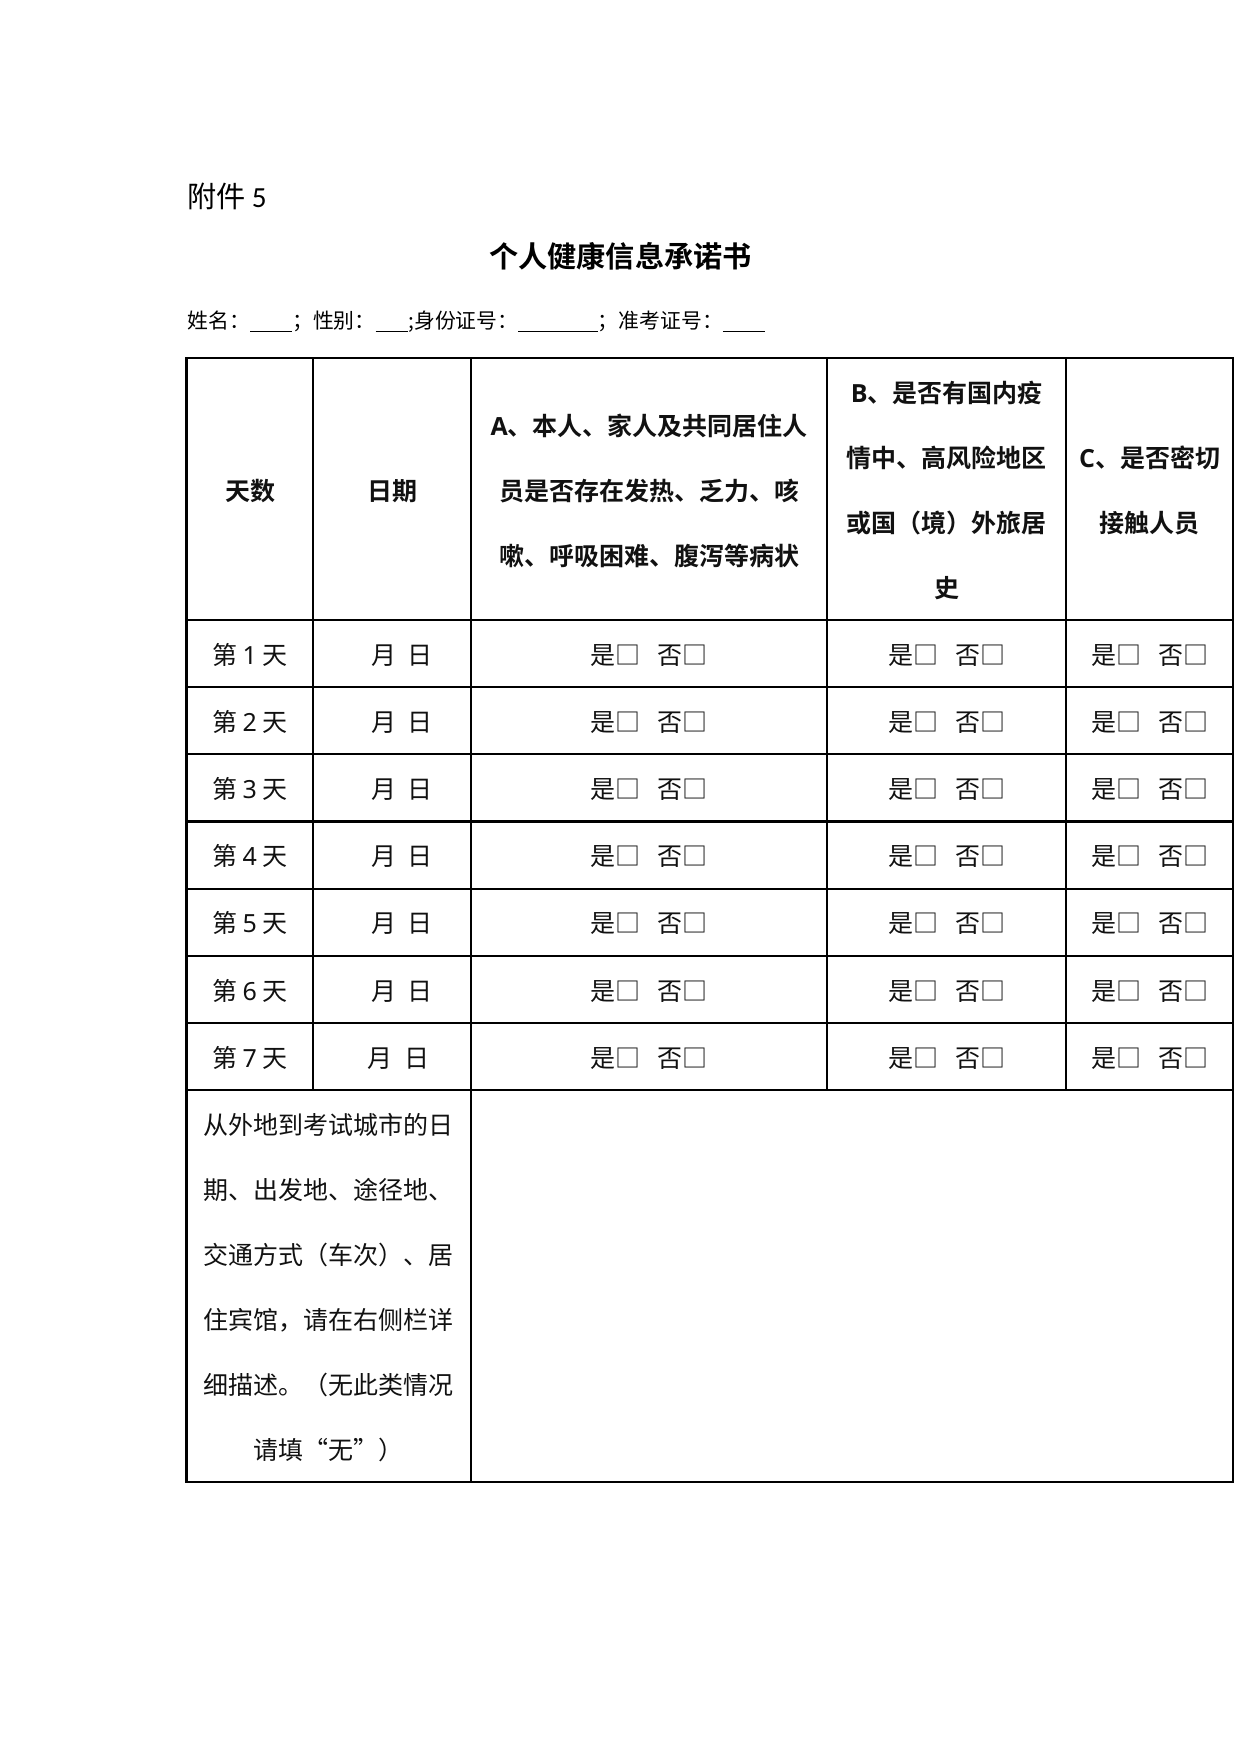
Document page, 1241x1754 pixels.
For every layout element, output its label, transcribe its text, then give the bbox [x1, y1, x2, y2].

table_header B、是否有国内疫情中、高风险地区或国（境）外旅居史 [828, 359, 1065, 619]
table_cell 是□ 否□ [828, 688, 1065, 753]
table_cell 是□ 否□ [1067, 890, 1232, 954]
table_cell 是□ 否□ [1067, 755, 1232, 820]
table_header C、是否密切接触人员 [1067, 359, 1232, 619]
table_cell 是□ 否□ [828, 890, 1065, 954]
table_cell 第1天 [188, 621, 312, 686]
table_cell 是□ 否□ [1067, 1024, 1232, 1089]
table_cell 是□ 否□ [472, 890, 826, 954]
table_cell 月 日 [314, 890, 470, 954]
table_cell 是□ 否□ [1067, 688, 1232, 753]
table_cell 第5天 [188, 890, 312, 954]
table_header 天数 [188, 359, 312, 619]
table_cell 第4天 [188, 823, 312, 887]
table_cell 是□ 否□ [472, 688, 826, 753]
table_header 日期 [314, 359, 470, 619]
text 个人健康信息承诺书 [187, 227, 1053, 292]
table_cell 是□ 否□ [472, 957, 826, 1022]
table_cell 是□ 否□ [472, 755, 826, 820]
table_cell 是□ 否□ [472, 823, 826, 887]
table_cell 是□ 否□ [828, 823, 1065, 887]
table_cell 是□ 否□ [1067, 823, 1232, 887]
text 姓名： ；性别： ;身份证号： ；准考证号： [187, 292, 1053, 357]
table_cell 第7天 [188, 1024, 312, 1089]
table_cell 月 日 [314, 823, 470, 887]
table_header A、本人、家人及共同居住人员是否存在发热、乏力、咳嗽、呼吸困难、腹泻等病状 [472, 359, 826, 619]
table_cell 月 日 [314, 1024, 470, 1089]
table_cell 是□ 否□ [828, 957, 1065, 1022]
table_cell 第6天 [188, 957, 312, 1022]
table_cell 是□ 否□ [472, 621, 826, 686]
table_cell 是□ 否□ [828, 755, 1065, 820]
table_cell 是□ 否□ [1067, 957, 1232, 1022]
table_cell [472, 1091, 1232, 1481]
table_cell 月 日 [314, 957, 470, 1022]
text 附件5 [187, 162, 1053, 227]
table_cell 是□ 否□ [1067, 621, 1232, 686]
table_cell 月 日 [314, 755, 470, 820]
table_cell 月 日 [314, 621, 470, 686]
table_cell 从外地到考试城市的日期、出发地、途径地、交通方式（车次）、居住宾馆，请在右侧栏详细描述。（无此类情况请填“无”） [188, 1091, 470, 1481]
table_cell 是□ 否□ [828, 1024, 1065, 1089]
table_cell 月 日 [314, 688, 470, 753]
table_cell 第3天 [188, 755, 312, 820]
table_cell 是□ 否□ [472, 1024, 826, 1089]
table_cell 第2天 [188, 688, 312, 753]
table_cell 是□ 否□ [828, 621, 1065, 686]
